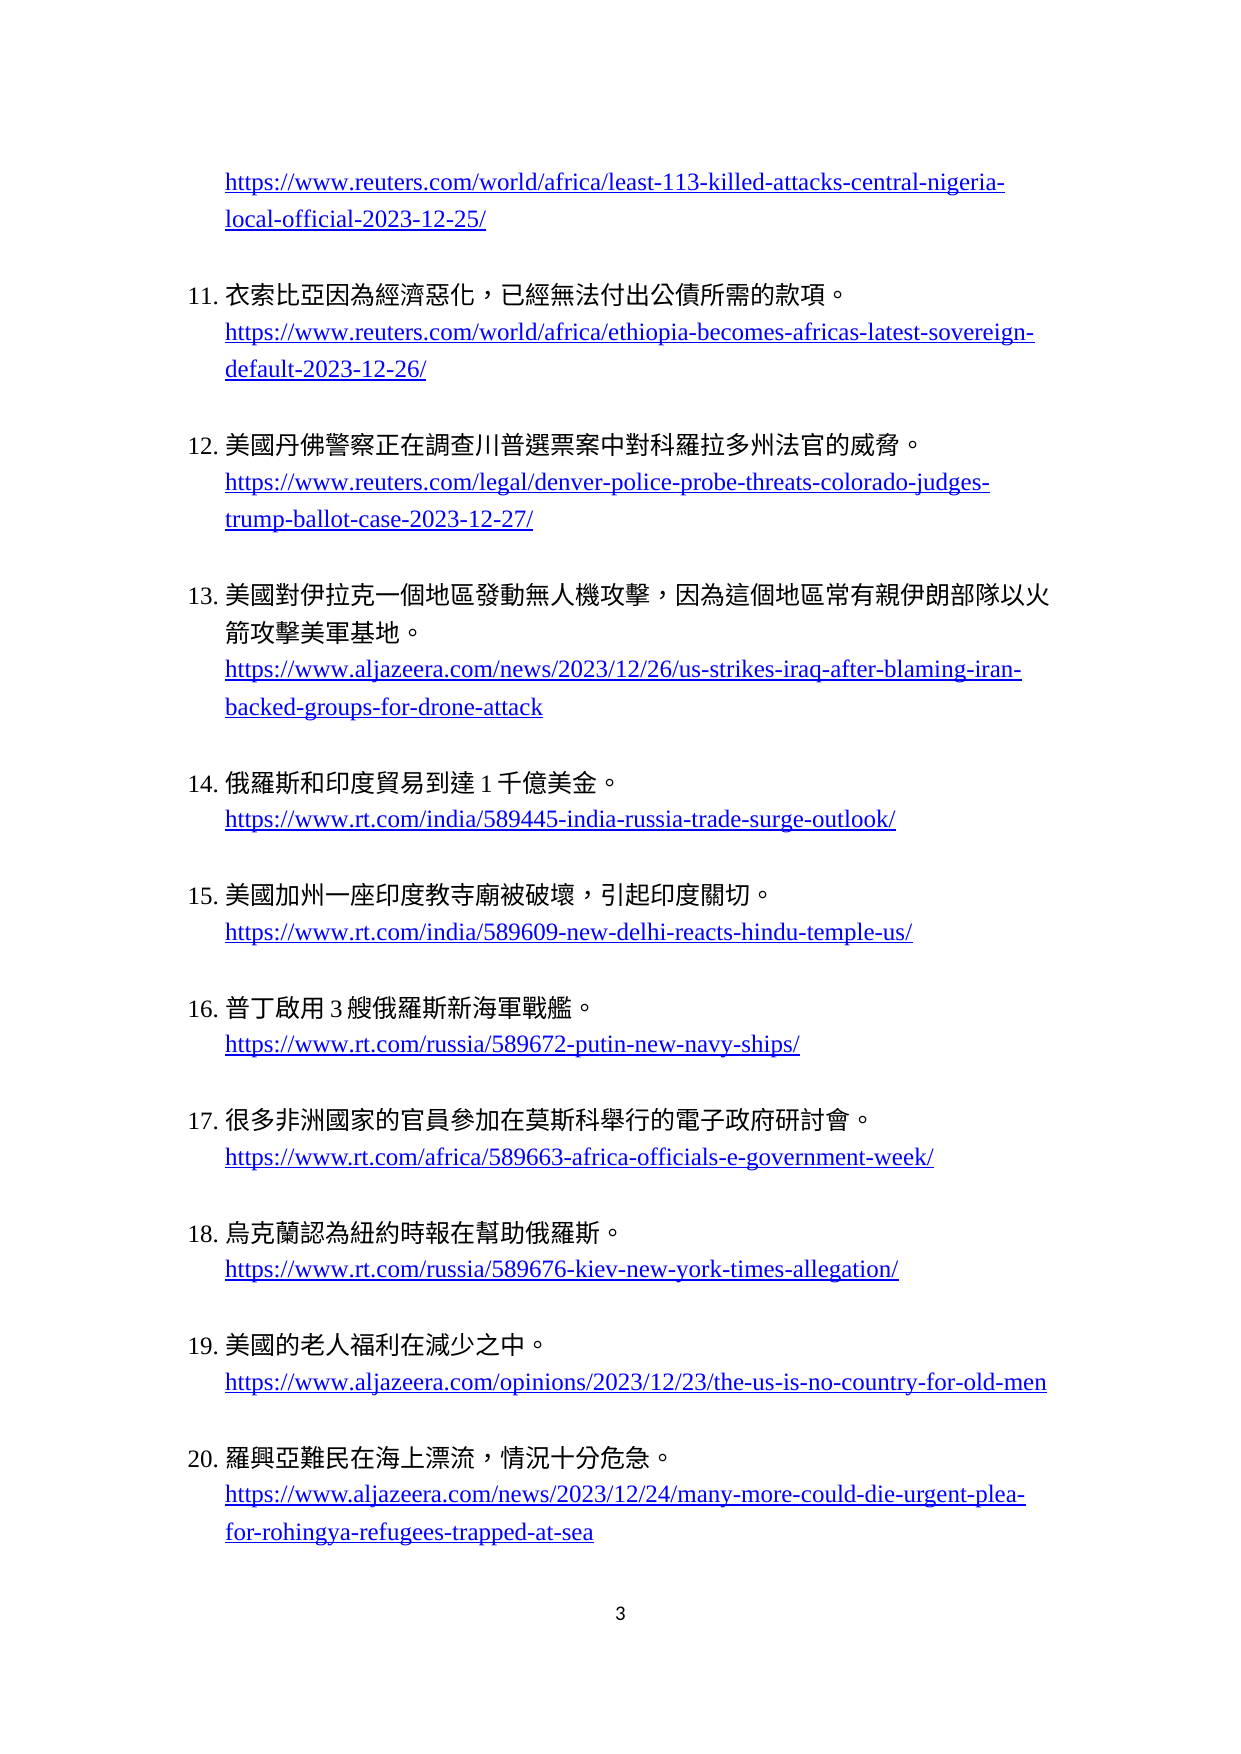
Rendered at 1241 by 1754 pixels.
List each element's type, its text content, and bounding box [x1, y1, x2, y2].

list https://www.aljazeera.com/news/2023/12/26/us-strikes-iraq-after-blaming-iran-backed-groups-for-drone-attack [225, 650, 1053, 725]
list https://www.aljazeera.com/news/2023/12/24/many-more-could-die-urgent-plea-for-rohingya-refugees-trapped-at-sea [225, 1475, 1053, 1550]
list https://www.aljazeera.com/opinions/2023/12/23/the-us-is-no-country-for-old-men [225, 1362, 1053, 1400]
list https://www.rt.com/africa/589663-africa-officials-e-government-week/ [225, 1137, 1053, 1175]
list 羅興亞難民在海上漂流，情況十分危急。 [187, 1437, 1053, 1475]
list https://www.rt.com/india/589609-new-delhi-reacts-hindu-temple-us/ [225, 912, 1053, 950]
list https://www.rt.com/india/589445-india-russia-trade-surge-outlook/ [225, 800, 1053, 837]
list https://www.rt.com/russia/589676-kiev-new-york-times-allegation/ [225, 1250, 1053, 1287]
list 衣索比亞因為經濟惡化，已經無法付出公債所需的款項。 [187, 275, 1053, 312]
list https://www.reuters.com/world/africa/least-113-killed-attacks-central-nigeria-local-official-2023-12-25/ [225, 162, 1053, 237]
list 美國的老人福利在減少之中。 [187, 1325, 1053, 1362]
list 美國加州一座印度教寺廟被破壞，引起印度關切。 [187, 875, 1053, 912]
list 俄羅斯和印度貿易到達1千億美金。 [187, 762, 1053, 800]
list https://www.reuters.com/legal/denver-police-probe-threats-colorado-judges-trump-ballot-case-2023-12-27/ [225, 462, 1053, 537]
list https://www.rt.com/russia/589672-putin-new-navy-ships/ [225, 1025, 1053, 1062]
list 很多非洲國家的官員參加在莫斯科舉行的電子政府研討會。 [187, 1100, 1053, 1137]
list 普丁啟用3艘俄羅斯新海軍戰艦。 [187, 987, 1053, 1025]
list https://www.reuters.com/world/africa/ethiopia-becomes-africas-latest-sovereign-default-2023-12-26/ [225, 312, 1053, 387]
list 烏克蘭認為紐約時報在幫助俄羅斯。 [187, 1212, 1053, 1250]
list 美國丹佛警察正在調查川普選票案中對科羅拉多州法官的威脅。 [187, 425, 1053, 462]
list 美國對伊拉克一個地區發動無人機攻擊，因為這個地區常有親伊朗部隊以火箭攻擊美軍基地。 [187, 575, 1053, 650]
